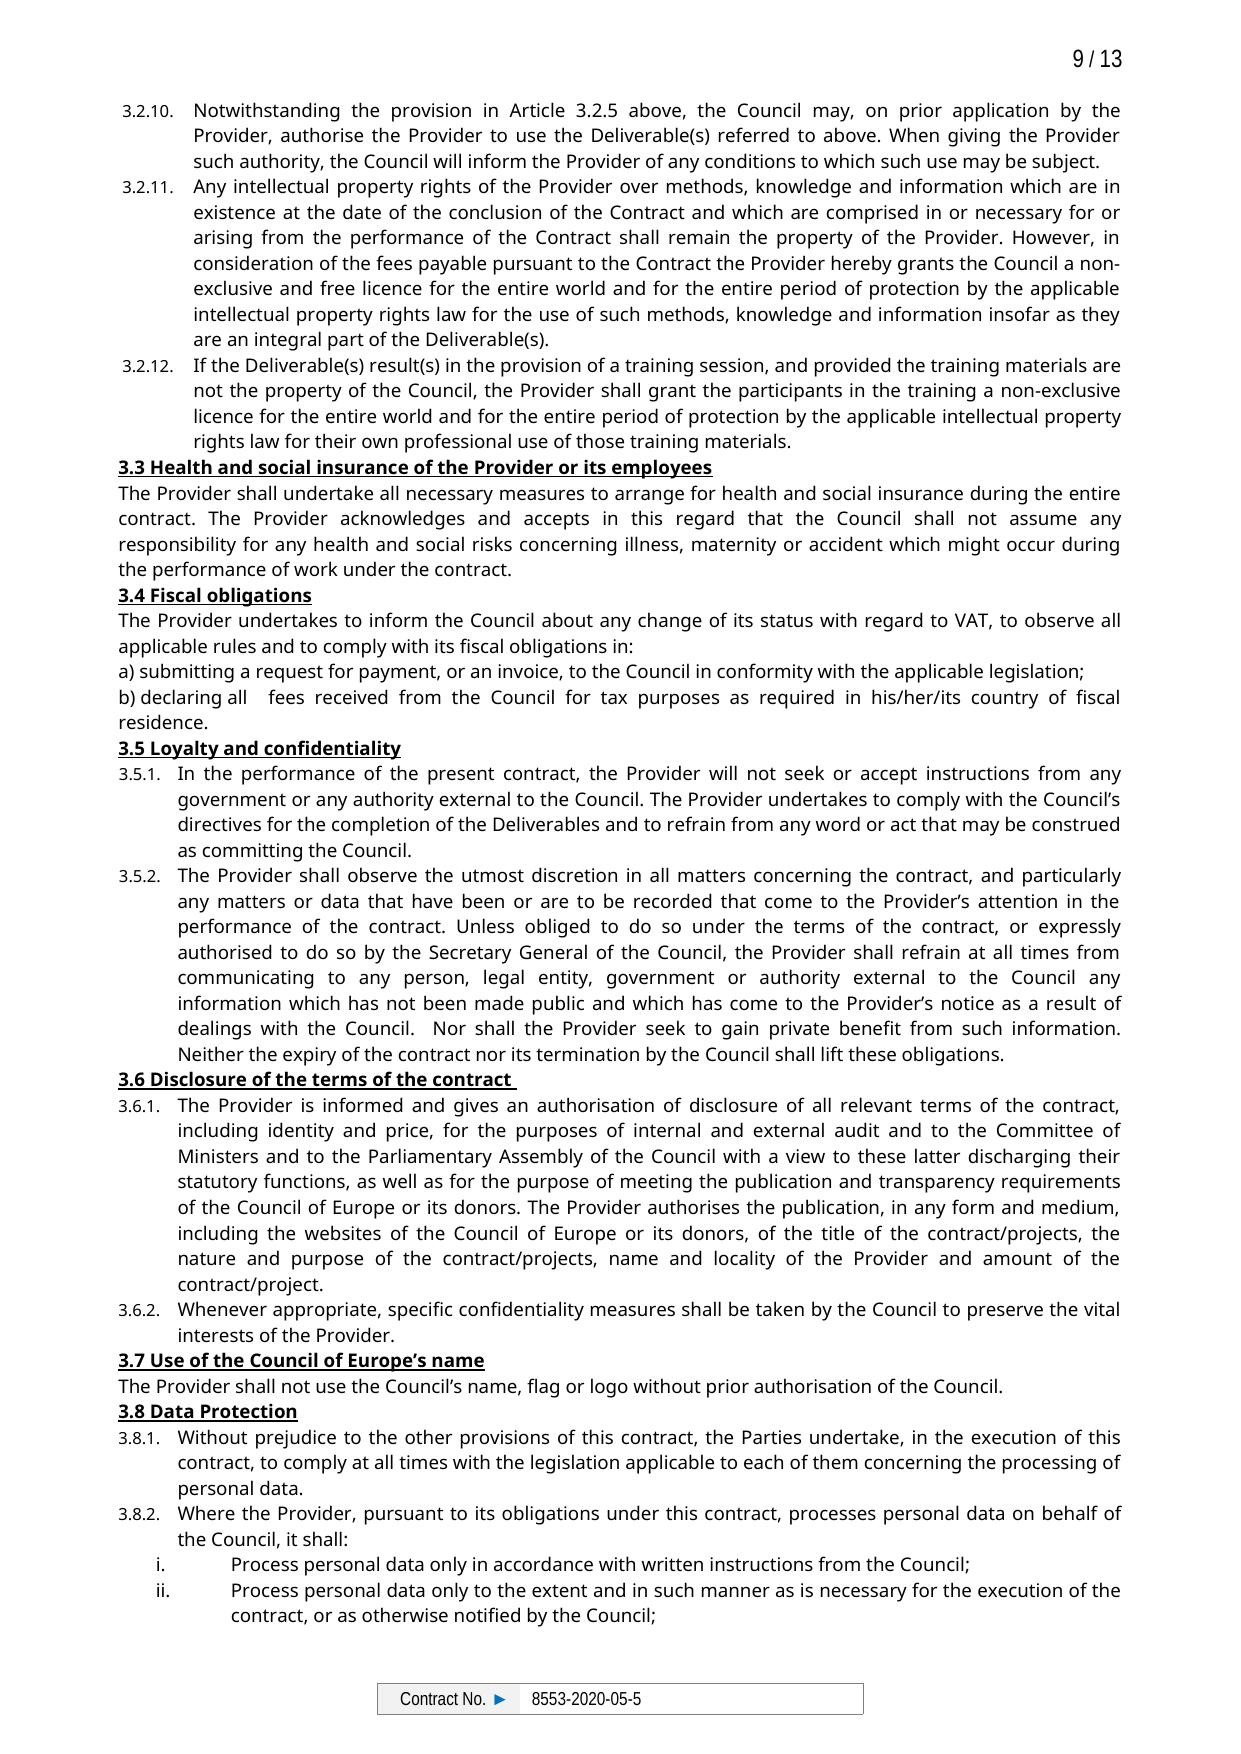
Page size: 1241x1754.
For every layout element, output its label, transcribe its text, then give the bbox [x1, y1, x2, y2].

list Whenever appropriate, specific confidentiality measures shall be taken by the Council to preserve the vital interests of the Provider. [118, 1296, 1122, 1347]
list Process personal data only in accordance with written instructions from the Council; [156, 1552, 1122, 1577]
text a) submitting a request for payment, or an invoice, to the Council in conformity with the applicable legislation; [118, 658, 1122, 684]
list Where the Provider, pursuant to its obligations under this contract, processes personal data on behalf of the Council, it shall: [118, 1501, 1122, 1552]
list In the performance of the present contract, the Provider will not seek or accept instructions from any government or any authority external to the Council. The Provider undertakes to comply with the Council’s directives for the completion of the Deliverables and to refrain from any word or act that may be construed as committing the Council. [140, 761, 1122, 863]
list Notwithstanding the provision in Article 3.2.5 above, the Council may, on prior application by the Provider, authorise the Provider to use the Deliverable(s) referred to above. When giving the Provider such authority, the Council will inform the Provider of any conditions to which such use may be subject. [148, 97, 1122, 173]
text 3.4 Fiscal obligations [118, 582, 1122, 607]
text The Provider shall undertake all necessary measures to arrange for health and social insurance during the entire contract. The Provider acknowledges and accepts in this regard that the Council shall not assume any responsibility for any health and social risks concerning illness, maternity or accident which might occur during the performance of work under the contract. [118, 480, 1122, 582]
list Without prejudice to the other provisions of this contract, the Parties undertake, in the execution of this contract, to comply at all times with the legislation applicable to each of them concerning the processing of personal data. [118, 1424, 1122, 1501]
list The Provider is informed and gives an authorisation of disclosure of all relevant terms of the contract, including identity and price, for the purposes of internal and external audit and to the Committee of Ministers and to the Parliamentary Assembly of the Council with a view to these latter discharging their statutory functions, as well as for the purpose of meeting the publication and transparency requirements of the Council of Europe or its donors. The Provider authorises the publication, in any form and medium, including the websites of the Council of Europe or its donors, of the title of the contract/projects, the nature and purpose of the contract/projects, name and locality of the Provider and amount of the contract/project. [118, 1092, 1122, 1296]
text The Provider undertakes to inform the Council about any change of its status with regard to VAT, to observe all applicable rules and to comply with its fiscal obligations in: [118, 607, 1122, 658]
text b) declaring all fees received from the Council for tax purposes as required in his/her/its country of fiscal residence. [118, 684, 1122, 735]
text 3.7 Use of the Council of Europe’s name [118, 1347, 1122, 1373]
list If the Deliverable(s) result(s) in the provision of a training session, and provided the training materials are not the property of the Council, the Provider shall grant the participants in the training a non-exclusive licence for the entire world and for the entire period of protection by the applicable intellectual property rights law for their own professional use of those training materials. [148, 352, 1122, 454]
list The Provider shall observe the utmost discretion in all matters concerning the contract, and particularly any matters or data that have been or are to be recorded that come to the Provider’s attention in the performance of the contract. Unless obliged to do so under the terms of the contract, or expressly authorised to do so by the Secretary General of the Council, the Provider shall refrain at all times from communicating to any person, legal entity, government or authority external to the Council any information which has not been made public and which has come to the Provider’s notice as a result of dealings with the Council. Nor shall the Provider seek to gain private benefit from such information. Neither the expiry of the contract nor its termination by the Council shall lift these obligations. [140, 863, 1122, 1067]
text 3.6 Disclosure of the terms of the contract [118, 1067, 1122, 1092]
text 3.3 Health and social insurance of the Provider or its employees [118, 454, 1122, 480]
list Process personal data only to the extent and in such manner as is necessary for the execution of the contract, or as otherwise notified by the Council; [156, 1577, 1122, 1628]
text 3.5 Loyalty and confidentiality [118, 735, 1122, 761]
text The Provider shall not use the Council’s name, flag or logo without prior authorisation of the Council. [118, 1373, 1122, 1398]
text 3.8 Data Protection [118, 1398, 1122, 1424]
list Any intellectual property rights of the Provider over methods, knowledge and information which are in existence at the date of the conclusion of the Contract and which are comprised in or necessary for or arising from the performance of the Contract shall remain the property of the Provider. However, in consideration of the fees payable pursuant to the Contract the Provider hereby grants the Council a non-exclusive and free licence for the entire world and for the entire period of protection by the applicable intellectual property rights law for the use of such methods, knowledge and information insofar as they are an integral part of the Deliverable(s). [148, 173, 1122, 352]
